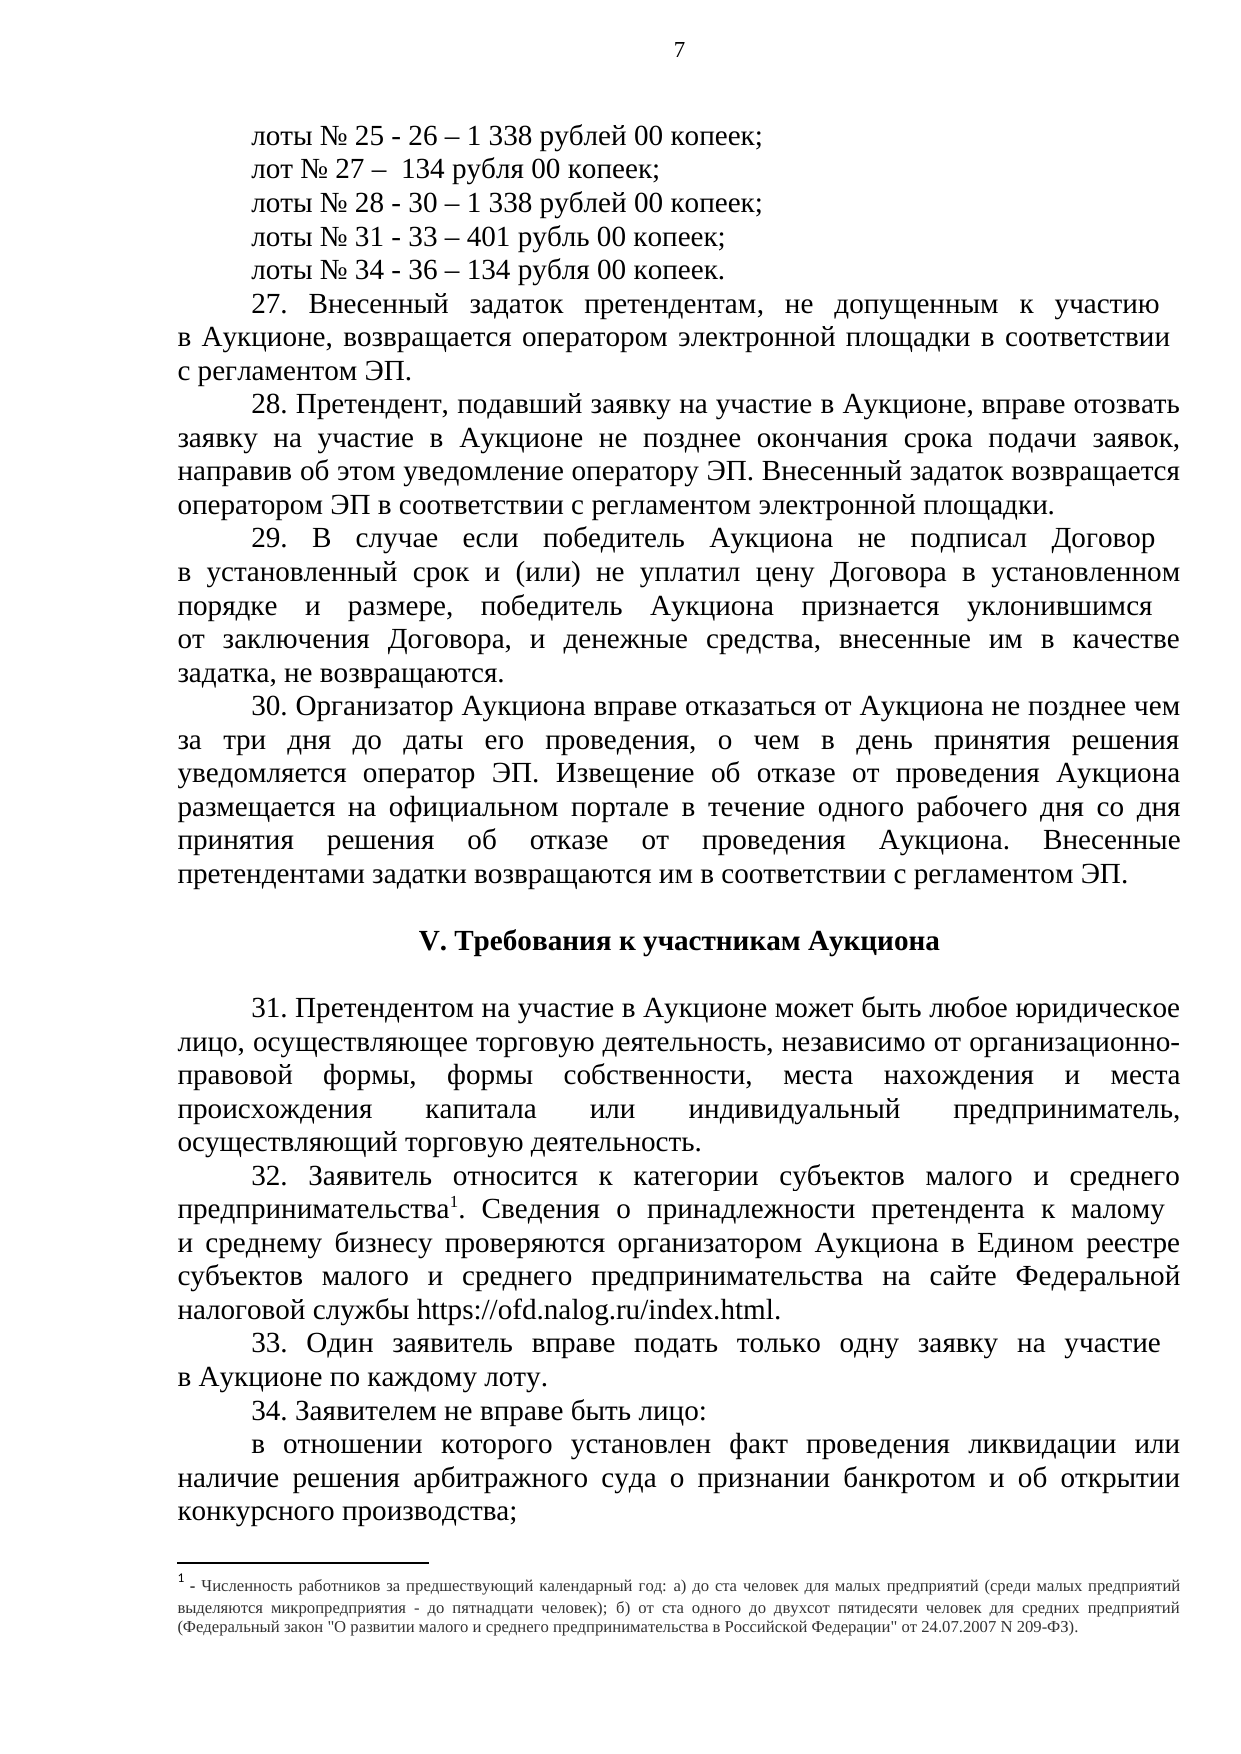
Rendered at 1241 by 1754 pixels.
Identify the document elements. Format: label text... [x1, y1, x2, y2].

text лоты № 25 - 26 – 1 338 рублей 00 копеек; [177, 118, 1181, 152]
text 31. Претендентом на участие в Аукционе может быть любое юридическое лицо, осуществляющее торговую деятельность, независимо от организационно-правовой формы, формы собственности, места нахождения и места происхождения капитала или индивидуальный предприниматель, осуществляющий торговую деятельность. [177, 990, 1181, 1158]
text 34. Заявителем не вправе быть лицо: [177, 1393, 1181, 1426]
text 27. Внесенный задаток претендентам, не допущенным к участию в Аукционе, возвращается оператором электронной площадки в соответствии с регламентом ЭП. [177, 286, 1181, 386]
text лоты № 31 - 33 – 401 рубль 00 копеек; [177, 219, 1181, 252]
text 29. В случае если победитель Аукциона не подписал Договор в установленный срок и (или) не уплатил цену Договора в установленном порядке и размере, победитель Аукциона признается уклонившимся от заключения Договора, и денежные средства, внесенные им в качестве задатка, не возвращаются. [177, 521, 1181, 688]
text лот № 27 – 134 рубля 00 копеек; [177, 152, 1181, 185]
text 33. Один заявитель вправе подать только одну заявку на участие в Аукционе по каждому лоту. [177, 1326, 1181, 1393]
text в отношении которого установлен факт проведения ликвидации или наличие решения арбитражного суда о признании банкротом и об открытии конкурсного производства; [177, 1426, 1181, 1527]
text 28. Претендент, подавший заявку на участие в Аукционе, вправе отозвать заявку на участие в Аукционе не позднее окончания срока подачи заявок, направив об этом уведомление оператору ЭП. Внесенный задаток возвращается оператором ЭП в соответствии с регламентом электронной площадки. [177, 386, 1181, 521]
text лоты № 28 - 30 – 1 338 рублей 00 копеек; [177, 185, 1181, 219]
text лоты № 34 - 36 – 134 рубля 00 копеек. [177, 252, 1181, 286]
text 30. Организатор Аукциона вправе отказаться от Аукциона не позднее чем за три дня до даты его проведения, о чем в день принятия решения уведомляется оператор ЭП. Извещение об отказе от проведения Аукциона размещается на официальном портале в течение одного рабочего дня со дня принятия решения об отказе от проведения Аукциона. Внесенные претендентами задатки возвращаются им в соответствии с регламентом ЭП. [177, 688, 1181, 889]
text 32. Заявитель относится к категории субъектов малого и среднего предпринимательства. Сведения о принадлежности претендента к малому и среднему бизнесу проверяются организатором Аукциона в Едином реестре субъектов малого и среднего предпринимательства на сайте Федеральной налоговой службы https://ofd.nalog.ru/index.html. [177, 1158, 1181, 1225]
text 32. Заявитель относится к категории субъектов малого и среднего предпринимательства. Сведения о принадлежности претендента к малому и среднему бизнесу проверяются организатором Аукциона в Едином реестре субъектов малого и среднего предпринимательства на сайте Федеральной налоговой службы https://ofd.nalog.ru/index.html. [417, 1292, 1181, 1326]
list V. Требования к участникам Аукциона [177, 923, 1181, 957]
